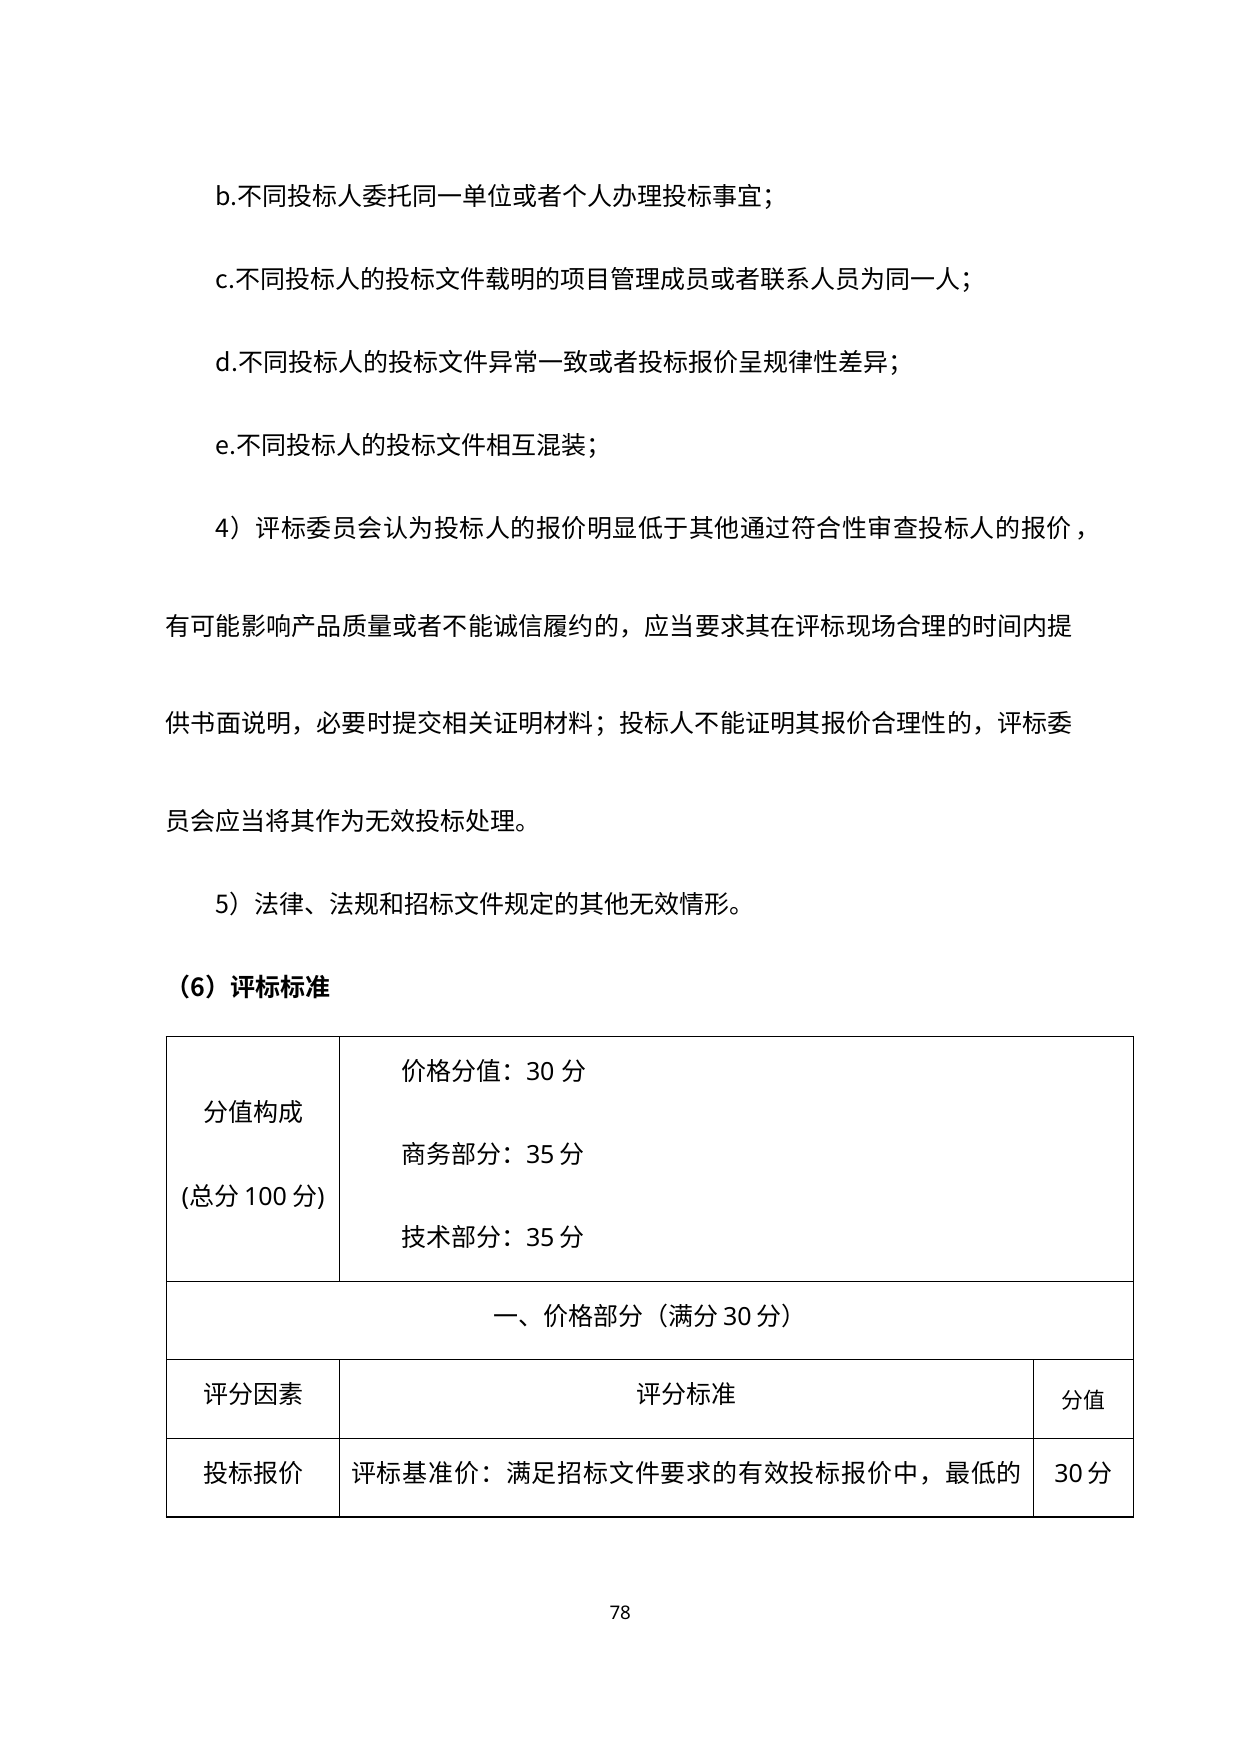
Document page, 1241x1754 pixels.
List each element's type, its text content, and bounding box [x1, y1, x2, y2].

text 5）法律、法规和招标文件规定的其他无效情形。 [165, 870, 1075, 935]
text 4）评标委员会认为投标人的报价明显低于其他通过符合性审查投标人的报价，有可能影响产品质量或者不能诚信履约的，应当要求其在评标现场合理的时间内提供书面说明，必要时提交相关证明材料；投标人不能证明其报价合理性的，评标委员会应当将其作为无效投标处理。 [165, 494, 1075, 852]
text c.不同投标人的投标文件载明的项目管理成员或者联系人员为同一人； [165, 245, 1075, 310]
table_header 分值构成 (总分100分) [167, 1037, 339, 1281]
table_header 价格分值：30 分 商务部分：35分 技术部分：35分 [340, 1037, 1133, 1281]
table_cell 30分 [1034, 1439, 1133, 1516]
text b.不同投标人委托同一单位或者个人办理投标事宜； [165, 162, 1075, 227]
text （6）评标标准 [165, 953, 1075, 1018]
table_cell 分值 [1034, 1360, 1133, 1438]
text e.不同投标人的投标文件相互混装； [165, 411, 1075, 476]
text d.不同投标人的投标文件异常一致或者投标报价呈规律性差异； [165, 328, 1075, 393]
table_cell 评分标准 [340, 1360, 1033, 1438]
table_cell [340, 1439, 1033, 1516]
table_cell 投标报价 评分标准 [167, 1439, 339, 1516]
table_cell 评分因素 [167, 1360, 339, 1438]
table_cell 一、价格部分（满分30分） [167, 1282, 1133, 1359]
